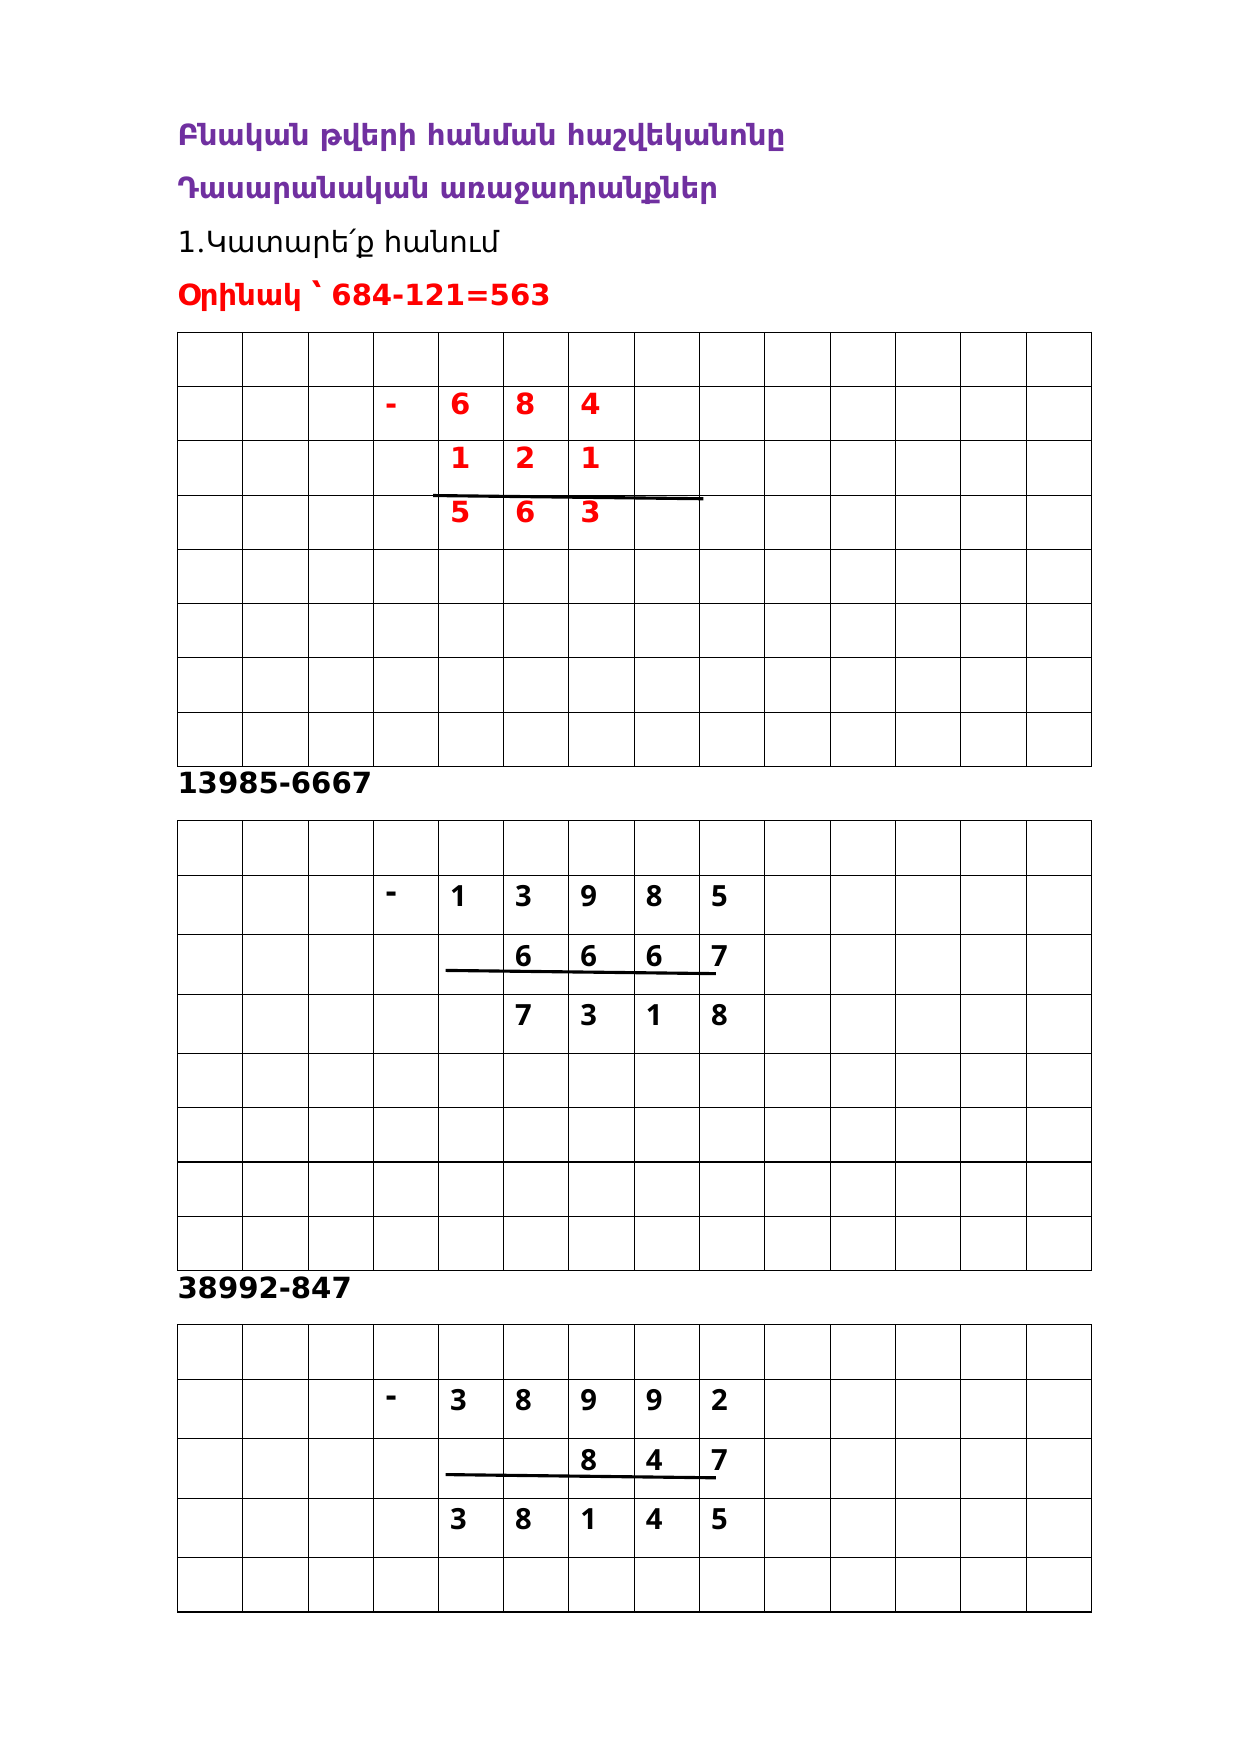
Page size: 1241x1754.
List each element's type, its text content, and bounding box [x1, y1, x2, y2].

table_cell [504, 550, 568, 603]
table_cell [896, 387, 960, 440]
table_header [831, 821, 895, 874]
table_cell [569, 1054, 634, 1107]
table_cell [635, 713, 699, 766]
table_header [309, 821, 373, 874]
table_cell [961, 1439, 1026, 1498]
table_cell [309, 713, 373, 766]
table_cell [961, 995, 1026, 1053]
table_cell [1027, 1499, 1091, 1557]
table_cell [374, 995, 438, 1053]
table_cell [439, 713, 503, 766]
table_cell [961, 387, 1026, 440]
table_cell [569, 1217, 634, 1270]
table_cell 1 [439, 876, 503, 934]
table_cell [765, 1499, 830, 1557]
table_cell [765, 604, 830, 657]
table_header [309, 333, 373, 386]
table_cell [635, 1217, 699, 1270]
table_cell [178, 1108, 242, 1161]
table_header [569, 821, 634, 874]
table_cell [831, 604, 895, 657]
table_cell [1027, 550, 1091, 603]
table_cell 7 [700, 1439, 764, 1498]
table_cell [765, 1558, 830, 1611]
table_cell [635, 604, 699, 657]
table_cell [700, 658, 764, 712]
table_cell [178, 935, 242, 993]
table_cell [765, 713, 830, 766]
table_cell 6 [504, 935, 568, 970]
table_cell [309, 604, 373, 657]
table_cell [896, 1558, 960, 1611]
table_cell [831, 441, 895, 494]
table_cell [831, 550, 895, 603]
table_cell [439, 1558, 503, 1611]
text 13985-6667 [177, 767, 1152, 801]
table_cell [569, 1163, 634, 1216]
table_cell [178, 496, 242, 549]
table_cell 8 [635, 876, 699, 934]
table_cell [309, 387, 373, 440]
table_cell [961, 876, 1026, 934]
table_cell [374, 441, 438, 494]
table_header [178, 821, 242, 874]
table_cell [178, 550, 242, 603]
table_cell [1027, 1163, 1091, 1216]
table_cell [243, 1380, 308, 1438]
table_cell [896, 935, 960, 993]
table_cell [243, 496, 308, 549]
table_header [569, 1325, 634, 1379]
table_cell [961, 1163, 1026, 1216]
table_cell 8 [700, 995, 764, 1053]
table_cell 5 [700, 876, 764, 934]
table_cell [243, 995, 308, 1053]
table_cell [439, 1108, 503, 1161]
table_cell [243, 387, 308, 440]
table_cell [961, 550, 1026, 603]
table_cell [374, 1108, 438, 1161]
table_cell [1027, 713, 1091, 766]
table_cell [896, 550, 960, 603]
table_cell 2 [700, 1380, 764, 1438]
table_cell [700, 1054, 764, 1107]
table_cell [961, 658, 1026, 712]
table_cell [765, 658, 830, 712]
table_header [1027, 821, 1091, 874]
table_cell [700, 1558, 764, 1611]
table_cell [374, 1163, 438, 1216]
table_header [831, 1325, 895, 1379]
table_cell [831, 1499, 895, 1557]
table_cell [1027, 1217, 1091, 1270]
table_cell [504, 1217, 568, 1270]
table_cell [309, 876, 373, 934]
table_cell 7 [700, 935, 764, 993]
table_cell [309, 1558, 373, 1611]
table_cell [831, 1054, 895, 1107]
table_cell - [374, 387, 438, 440]
table_cell [896, 713, 960, 766]
table_cell [700, 713, 764, 766]
table_cell 9 [569, 1380, 634, 1438]
table_cell [635, 387, 699, 440]
table_cell [896, 1380, 960, 1438]
table_cell [831, 387, 895, 440]
table_cell [896, 604, 960, 657]
table_cell - [374, 876, 438, 934]
table_cell [1027, 441, 1091, 494]
table_header [896, 821, 960, 874]
table_cell [439, 1163, 503, 1216]
table_cell [1027, 1558, 1091, 1611]
table_cell [765, 1054, 830, 1107]
table_header [635, 821, 699, 874]
table_cell 8 [504, 1499, 568, 1557]
table_cell [309, 441, 373, 494]
table_cell [504, 1439, 568, 1474]
table_cell [700, 604, 764, 657]
table_cell 9 [635, 1380, 699, 1438]
table_cell [243, 604, 308, 657]
table_cell [896, 496, 960, 549]
table_cell [700, 550, 764, 603]
table_cell [178, 1558, 242, 1611]
table_cell [765, 387, 830, 440]
table_header [896, 1325, 960, 1379]
table_cell 1 [569, 1499, 634, 1557]
table_header [961, 333, 1026, 386]
table_cell [831, 1439, 895, 1498]
table_cell 6 [504, 498, 568, 549]
table_cell 4 [635, 1439, 699, 1476]
table_cell [439, 1217, 503, 1270]
table_cell [243, 1558, 308, 1611]
table_cell [504, 1163, 568, 1216]
table_header [700, 821, 764, 874]
table_cell [309, 1380, 373, 1438]
table_cell [896, 1108, 960, 1161]
table_cell 3 [569, 995, 634, 1053]
table_header [504, 821, 568, 874]
table_cell [178, 1217, 242, 1270]
table_cell [439, 550, 503, 603]
table_header [374, 333, 438, 386]
table_cell [765, 1163, 830, 1216]
table_cell [569, 658, 634, 712]
table_cell [243, 1163, 308, 1216]
table_cell [831, 935, 895, 993]
table_cell [896, 876, 960, 934]
table_cell [243, 935, 308, 993]
table_cell 6 [569, 935, 634, 971]
table_cell [831, 713, 895, 766]
table_cell [896, 1163, 960, 1216]
table_header [765, 1325, 830, 1379]
table_cell 9 [569, 876, 634, 934]
table_cell [309, 995, 373, 1053]
table_cell [309, 935, 373, 993]
table_cell [765, 876, 830, 934]
table_cell [243, 550, 308, 603]
table_cell 6 [635, 975, 699, 993]
table_cell [831, 658, 895, 712]
table_cell [569, 1108, 634, 1161]
table_cell [765, 1217, 830, 1270]
table_cell [569, 550, 634, 603]
table_cell [765, 935, 830, 993]
table_cell [504, 1054, 568, 1107]
table_cell [309, 1217, 373, 1270]
table_cell [765, 441, 830, 494]
table_cell [896, 1054, 960, 1107]
table_header [178, 1325, 242, 1379]
table_cell [178, 387, 242, 440]
table_cell [569, 1558, 634, 1611]
table_cell [896, 995, 960, 1053]
table_header [309, 1325, 373, 1379]
table_cell [961, 496, 1026, 549]
table_cell [961, 604, 1026, 657]
table_cell [635, 550, 699, 603]
table_cell [961, 1558, 1026, 1611]
table_cell [309, 1108, 373, 1161]
table_cell [765, 1380, 830, 1438]
table_cell [504, 604, 568, 657]
table_cell 4 [569, 387, 634, 440]
table_cell [309, 1499, 373, 1557]
table_header [896, 333, 960, 386]
table_cell [439, 658, 503, 712]
table_header [635, 333, 699, 386]
table_header [961, 1325, 1026, 1379]
table_cell [374, 496, 438, 549]
table_cell [831, 1163, 895, 1216]
table_cell [243, 1439, 308, 1498]
table_cell [374, 604, 438, 657]
table_cell [831, 1108, 895, 1161]
table_header [374, 1325, 438, 1379]
table_cell 3 [439, 1499, 503, 1557]
table_cell [1027, 995, 1091, 1053]
table_header [439, 821, 503, 874]
table_cell [1027, 658, 1091, 712]
table_cell [635, 441, 699, 494]
table_cell [961, 1217, 1026, 1270]
table_cell [961, 1499, 1026, 1557]
table_header [439, 333, 503, 386]
table_cell [1027, 496, 1091, 549]
table_cell [374, 1054, 438, 1107]
table_cell [635, 1108, 699, 1161]
table_cell [504, 658, 568, 712]
table_header [831, 333, 895, 386]
table_cell [1027, 1380, 1091, 1438]
table_cell 1 [569, 441, 634, 494]
table_cell [178, 713, 242, 766]
table_cell 6 [504, 973, 568, 993]
table_cell 1 [635, 995, 699, 1053]
table_cell 4 [635, 1499, 699, 1557]
table_cell [309, 1163, 373, 1216]
table_header [504, 333, 568, 386]
table_cell [896, 1499, 960, 1557]
table_cell [243, 441, 308, 494]
table_cell [831, 1380, 895, 1438]
table_cell [374, 1558, 438, 1611]
table_cell [1027, 1439, 1091, 1498]
table_cell [831, 496, 895, 549]
table_cell [700, 1108, 764, 1161]
table_cell [178, 658, 242, 712]
table_cell [374, 1439, 438, 1498]
table_cell 4 [635, 1479, 699, 1498]
table_cell 2 [504, 441, 568, 494]
table_cell [831, 995, 895, 1053]
table_cell 3 [439, 1380, 503, 1438]
table_cell [635, 658, 699, 712]
table_cell [178, 1439, 242, 1498]
table_cell [765, 995, 830, 1053]
table_cell 6 [439, 387, 503, 440]
table_cell [635, 500, 699, 549]
table_cell 8 [569, 1439, 634, 1475]
table_cell [243, 658, 308, 712]
table_header [374, 821, 438, 874]
table_cell [309, 658, 373, 712]
table_header [700, 333, 764, 386]
table_cell [439, 1439, 503, 1498]
table_cell [439, 604, 503, 657]
table_cell 1 [439, 441, 503, 494]
table_cell [961, 1380, 1026, 1438]
table_cell [504, 1477, 568, 1498]
table_cell [700, 496, 764, 549]
table_cell [504, 713, 568, 766]
table_cell [961, 441, 1026, 494]
table_cell [831, 1558, 895, 1611]
text 1․ [177, 225, 1152, 259]
table_header [1027, 333, 1091, 386]
table_header [243, 333, 308, 386]
table_header [700, 1325, 764, 1379]
table_cell [243, 1499, 308, 1557]
table_cell [439, 995, 503, 1053]
table_cell [1027, 876, 1091, 934]
table_cell [178, 1163, 242, 1216]
table_cell [243, 1217, 308, 1270]
table_cell [961, 1054, 1026, 1107]
table_cell [178, 441, 242, 494]
table_cell [765, 496, 830, 549]
table_cell [700, 387, 764, 440]
table_cell [1027, 604, 1091, 657]
table_cell [504, 1558, 568, 1611]
table_cell [374, 550, 438, 603]
table_header [243, 1325, 308, 1379]
table_cell [178, 1380, 242, 1438]
table_cell [374, 713, 438, 766]
table_cell [178, 995, 242, 1053]
table_cell 8 [569, 1478, 634, 1498]
table_cell 3 [569, 499, 634, 549]
table_cell - [374, 1380, 438, 1438]
text 38992-847 [177, 1271, 1152, 1305]
table_cell [309, 496, 373, 549]
table_cell [243, 1108, 308, 1161]
table_cell 5 [439, 498, 503, 549]
table_cell [309, 1054, 373, 1107]
table_cell [569, 604, 634, 657]
table_cell [1027, 1108, 1091, 1161]
table_cell 3 [504, 876, 568, 934]
table_cell [896, 658, 960, 712]
table_cell [309, 550, 373, 603]
table_cell [243, 1054, 308, 1107]
table_cell 7 [504, 995, 568, 1053]
table_header [961, 821, 1026, 874]
table_cell [765, 1108, 830, 1161]
table_cell 8 [504, 387, 568, 440]
table_cell 5 [700, 1499, 764, 1557]
table_cell [504, 1108, 568, 1161]
table_header [635, 1325, 699, 1379]
table_cell [896, 441, 960, 494]
table_cell [243, 713, 308, 766]
table_cell [765, 550, 830, 603]
table_cell [439, 935, 503, 993]
table_cell [831, 876, 895, 934]
table_cell [700, 1217, 764, 1270]
table_cell [635, 1163, 699, 1216]
table_cell [765, 1439, 830, 1498]
table_cell [896, 1217, 960, 1270]
table_cell 8 [504, 1380, 568, 1438]
table_cell [700, 1163, 764, 1216]
table_cell [569, 713, 634, 766]
table_cell [1027, 387, 1091, 440]
table_cell 6 [569, 974, 634, 993]
table_header [178, 333, 242, 386]
table_cell [1027, 935, 1091, 993]
table_cell [635, 1054, 699, 1107]
table_header [1027, 1325, 1091, 1379]
table_cell [309, 1439, 373, 1498]
table_cell [374, 1499, 438, 1557]
table_cell [831, 1217, 895, 1270]
table_cell [374, 1217, 438, 1270]
table_cell [635, 1558, 699, 1611]
table_cell [178, 604, 242, 657]
table_header [765, 333, 830, 386]
table_cell [178, 1499, 242, 1557]
table_cell [243, 876, 308, 934]
table_cell [700, 441, 764, 494]
table_header [569, 333, 634, 386]
table_cell [1027, 1054, 1091, 1107]
table_cell [374, 658, 438, 712]
table_cell [961, 1108, 1026, 1161]
table_header [504, 1325, 568, 1379]
table_header [243, 821, 308, 874]
table_cell [178, 1054, 242, 1107]
table_cell [961, 713, 1026, 766]
table_header [765, 821, 830, 874]
table_cell [374, 935, 438, 993]
table_cell [178, 876, 242, 934]
table_header [439, 1325, 503, 1379]
table_cell [439, 1054, 503, 1107]
table_cell [896, 1439, 960, 1498]
table_cell [961, 935, 1026, 993]
table_cell 6 [635, 935, 699, 971]
